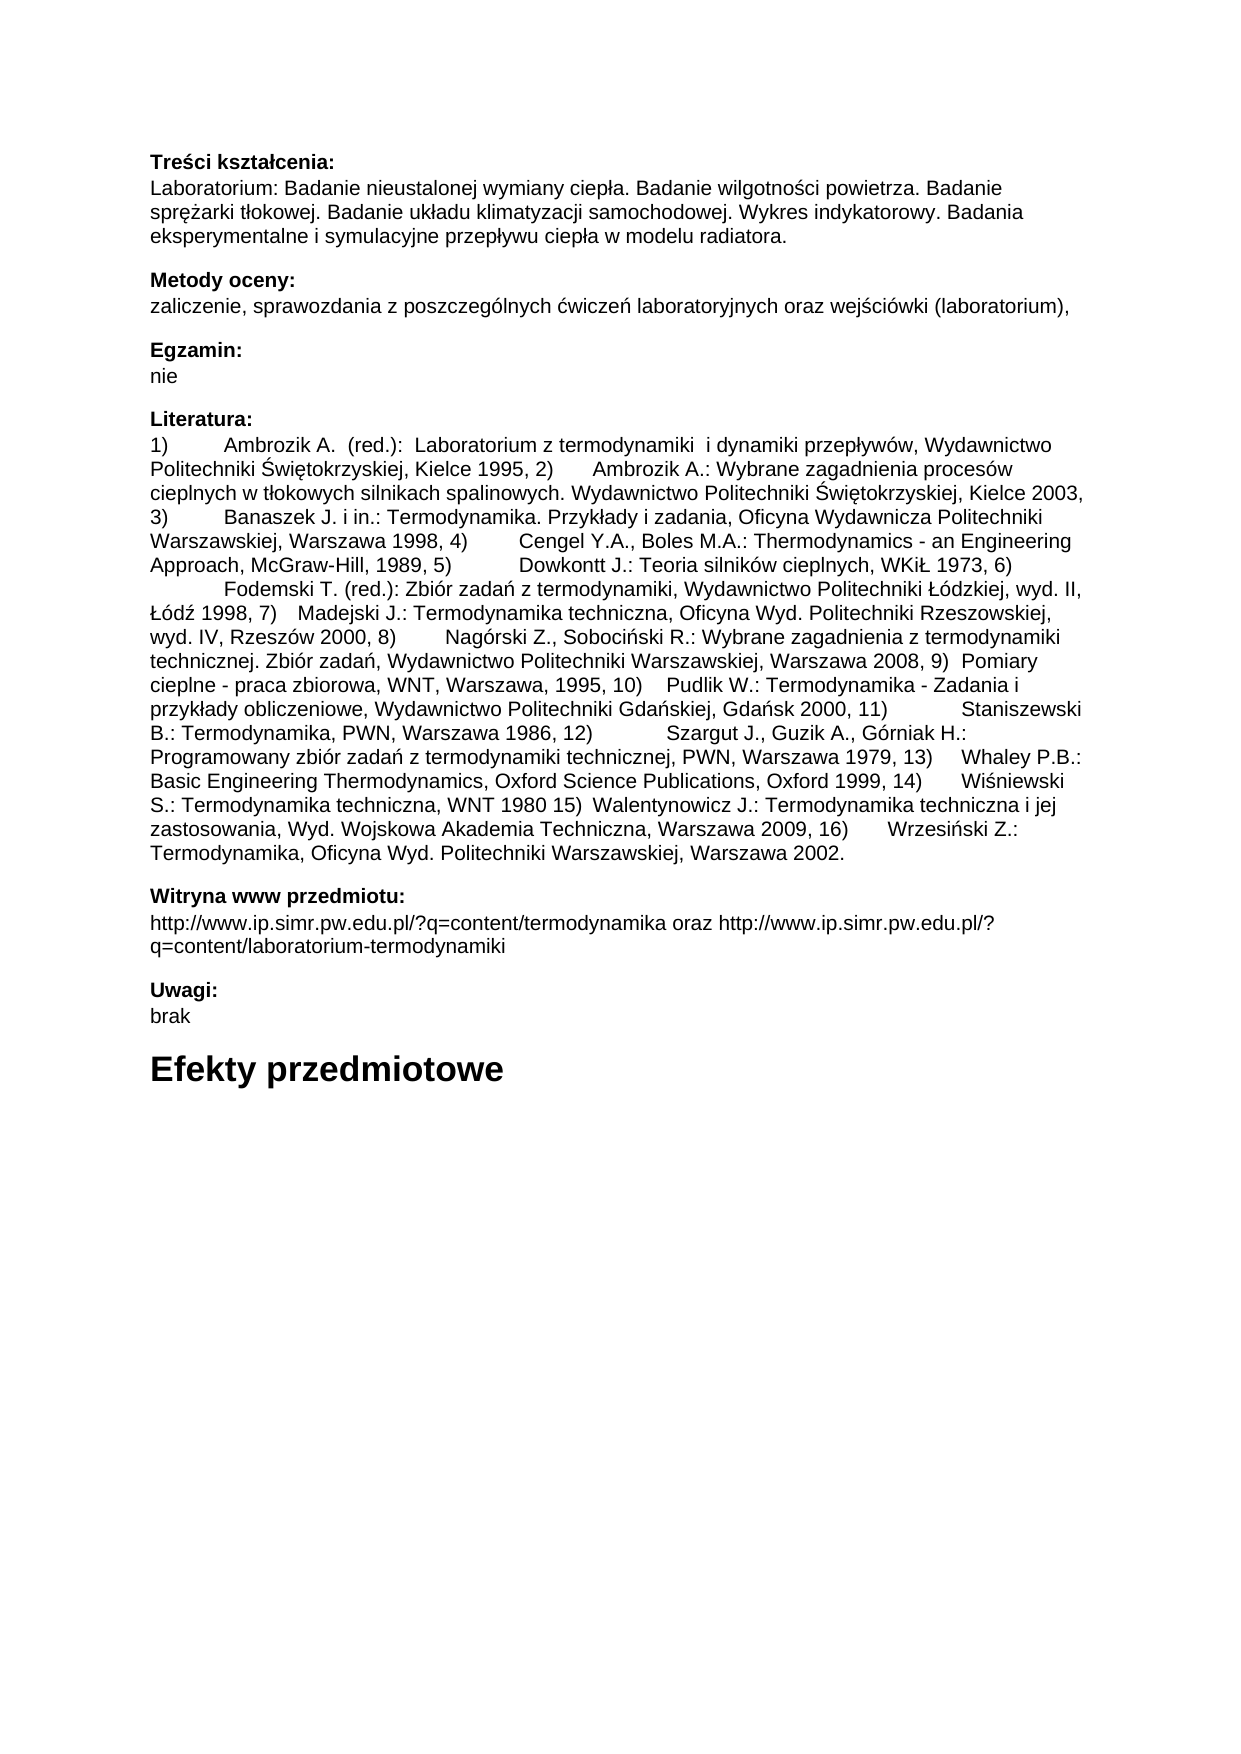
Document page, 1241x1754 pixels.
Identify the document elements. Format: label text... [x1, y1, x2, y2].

text Witryna www przedmiotu: [150, 884, 1090, 908]
text Metody oceny: [150, 268, 1090, 292]
text Literatura: [150, 407, 1090, 431]
text Uwagi: [150, 978, 1090, 1002]
subtitle Efekty przedmiotowe [150, 1048, 1090, 1089]
text 1) Ambrozik A. (red.): Laboratorium z termodynamiki i dynamiki przepływów, Wydawnictwo Politechniki Świętokrzyskiej, Kielce 1995, 2) Ambrozik A.: Wybrane zagadnienia procesów cieplnych w tłokowych silnikach spalinowych. Wydawnictwo Politechniki Świętokrzyskiej, Kielce 2003, 3) Banaszek J. i in.: Termodynamika. Przykłady i zadania, Oficyna Wydawnicza Politechniki Warszawskiej, Warszawa 1998, 4) Cengel Y.A., Boles M.A.: Thermodynamics - an Engineering Approach, McGraw-Hill, 1989, 5) Dowkontt J.: Teoria silników cieplnych, WKiŁ 1973, 6) Fodemski T. (red.): Zbiór zadań z termodynamiki, Wydawnictwo Politechniki Łódzkiej, wyd. II, Łódź 1998, 7) Madejski J.: Termodynamika techniczna, Oficyna Wyd. Politechniki Rzeszowskiej, wyd. IV, Rzeszów 2000, 8) Nagórski Z., Sobociński R.: Wybrane zagadnienia z termodynamiki technicznej. Zbiór zadań, Wydawnictwo Politechniki Warszawskiej, Warszawa 2008, 9) Pomiary cieplne - praca zbiorowa, WNT, Warszawa, 1995, 10) Pudlik W.: Termodynamika - Zadania i przykłady obliczeniowe, Wydawnictwo Politechniki Gdańskiej, Gdańsk 2000, 11) Staniszewski B.: Termodynamika, PWN, Warszawa 1986, 12) Szargut J., Guzik A., Górniak H.: Programowany zbiór zadań z termodynamiki technicznej, PWN, Warszawa 1979, 13) Whaley P.B.: Basic Engineering Thermodynamics, Oxford Science Publications, Oxford 1999, 14) Wiśniewski S.: Termodynamika techniczna, WNT 1980 15) Walentynowicz J.: Termodynamika techniczna i jej zastosowania, Wyd. Wojskowa Akademia Techniczna, Warszawa 2009, 16) Wrzesiński Z.: Termodynamika, Oficyna Wyd. Politechniki Warszawskiej, Warszawa 2002. [150, 433, 1090, 864]
text nie [150, 363, 1090, 387]
text Egzamin: [150, 337, 1090, 361]
text Laboratorium: Badanie nieustalonej wymiany ciepła. Badanie wilgotności powietrza. Badanie sprężarki tłokowej. Badanie układu klimatyzacji samochodowej. Wykres indykatorowy. Badania eksperymentalne i symulacyjne przepływu ciepła w modelu radiatora. [150, 176, 1090, 248]
text Treści kształcenia: [150, 150, 1090, 174]
text brak [150, 1004, 1090, 1028]
text http://www.ip.simr.pw.edu.pl/?q=content/termodynamika oraz http://www.ip.simr.pw.edu.pl/?q=content/laboratorium-termodynamiki [150, 910, 1090, 958]
text zaliczenie, sprawozdania z poszczególnych ćwiczeń laboratoryjnych oraz wejściówki (laboratorium), [150, 294, 1090, 318]
